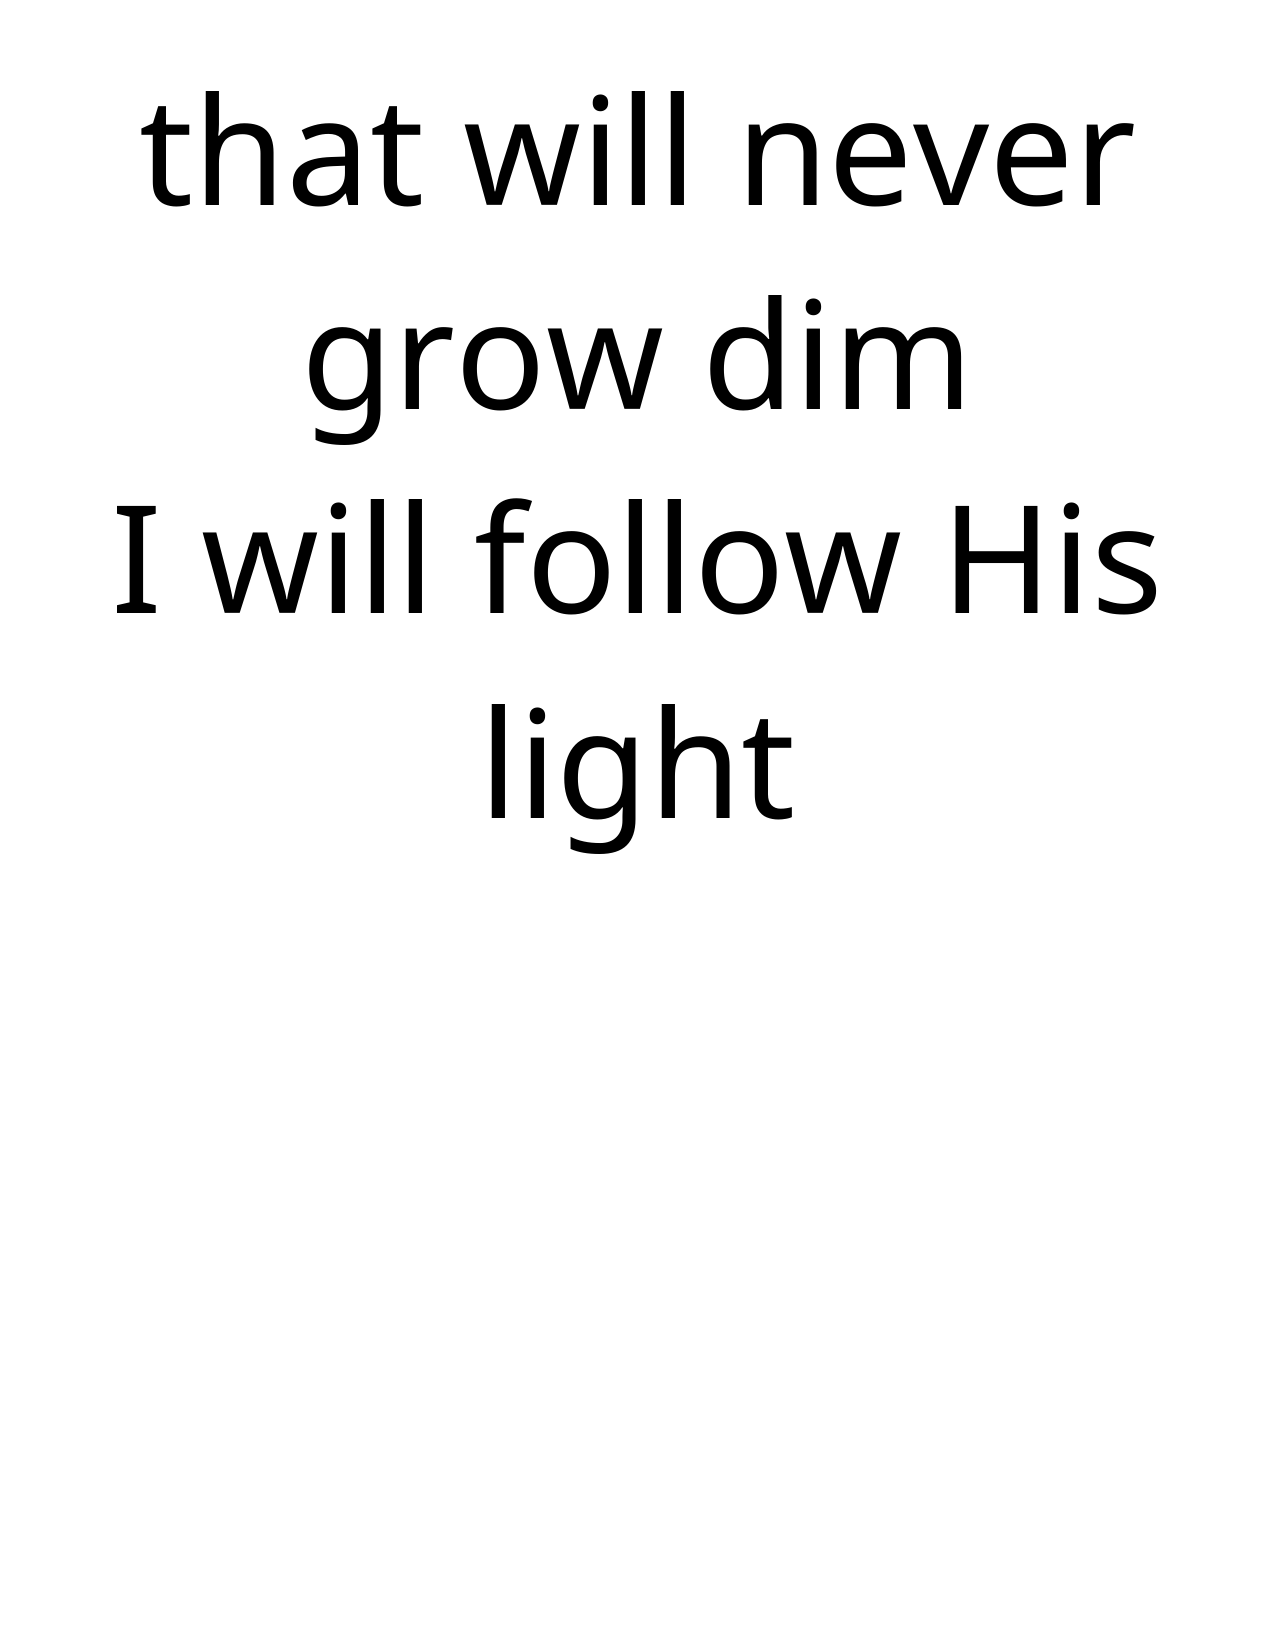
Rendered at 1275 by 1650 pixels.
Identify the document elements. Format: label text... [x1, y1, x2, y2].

text that will never grow dim [45, 45, 1230, 453]
text I will follow His light [45, 453, 1230, 862]
